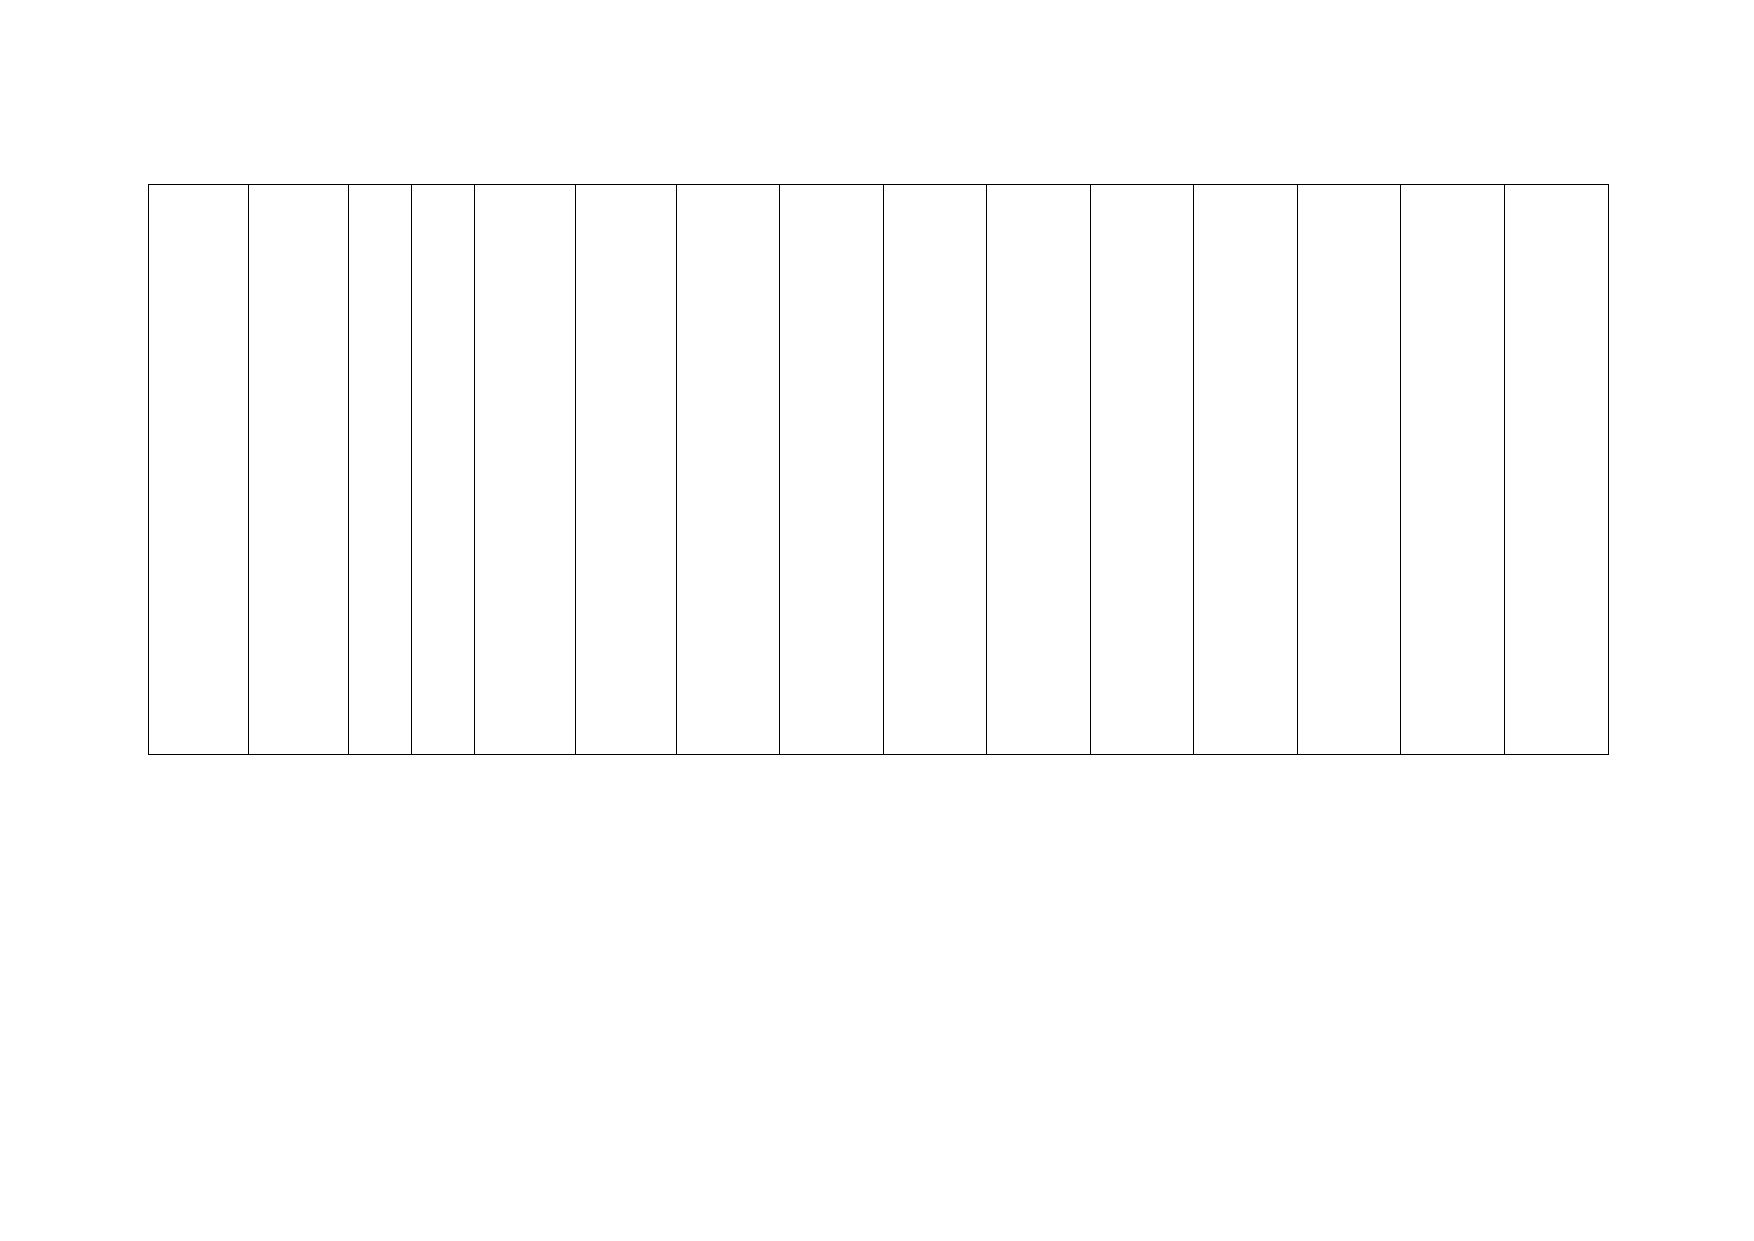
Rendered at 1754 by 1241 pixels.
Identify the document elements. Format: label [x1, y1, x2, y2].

table_cell [349, 185, 411, 754]
table_cell [576, 185, 676, 754]
table_cell [780, 185, 883, 754]
table_cell [1401, 185, 1504, 754]
table_cell [412, 185, 474, 754]
table_cell [149, 185, 248, 754]
table_cell [475, 185, 575, 754]
table_cell [1298, 185, 1400, 754]
table_cell [987, 185, 1090, 754]
table_cell [884, 185, 986, 754]
table_cell [1505, 185, 1608, 754]
table_cell [1091, 185, 1193, 754]
table_cell [1194, 185, 1297, 754]
table_cell [249, 185, 348, 754]
table_cell [677, 185, 779, 754]
